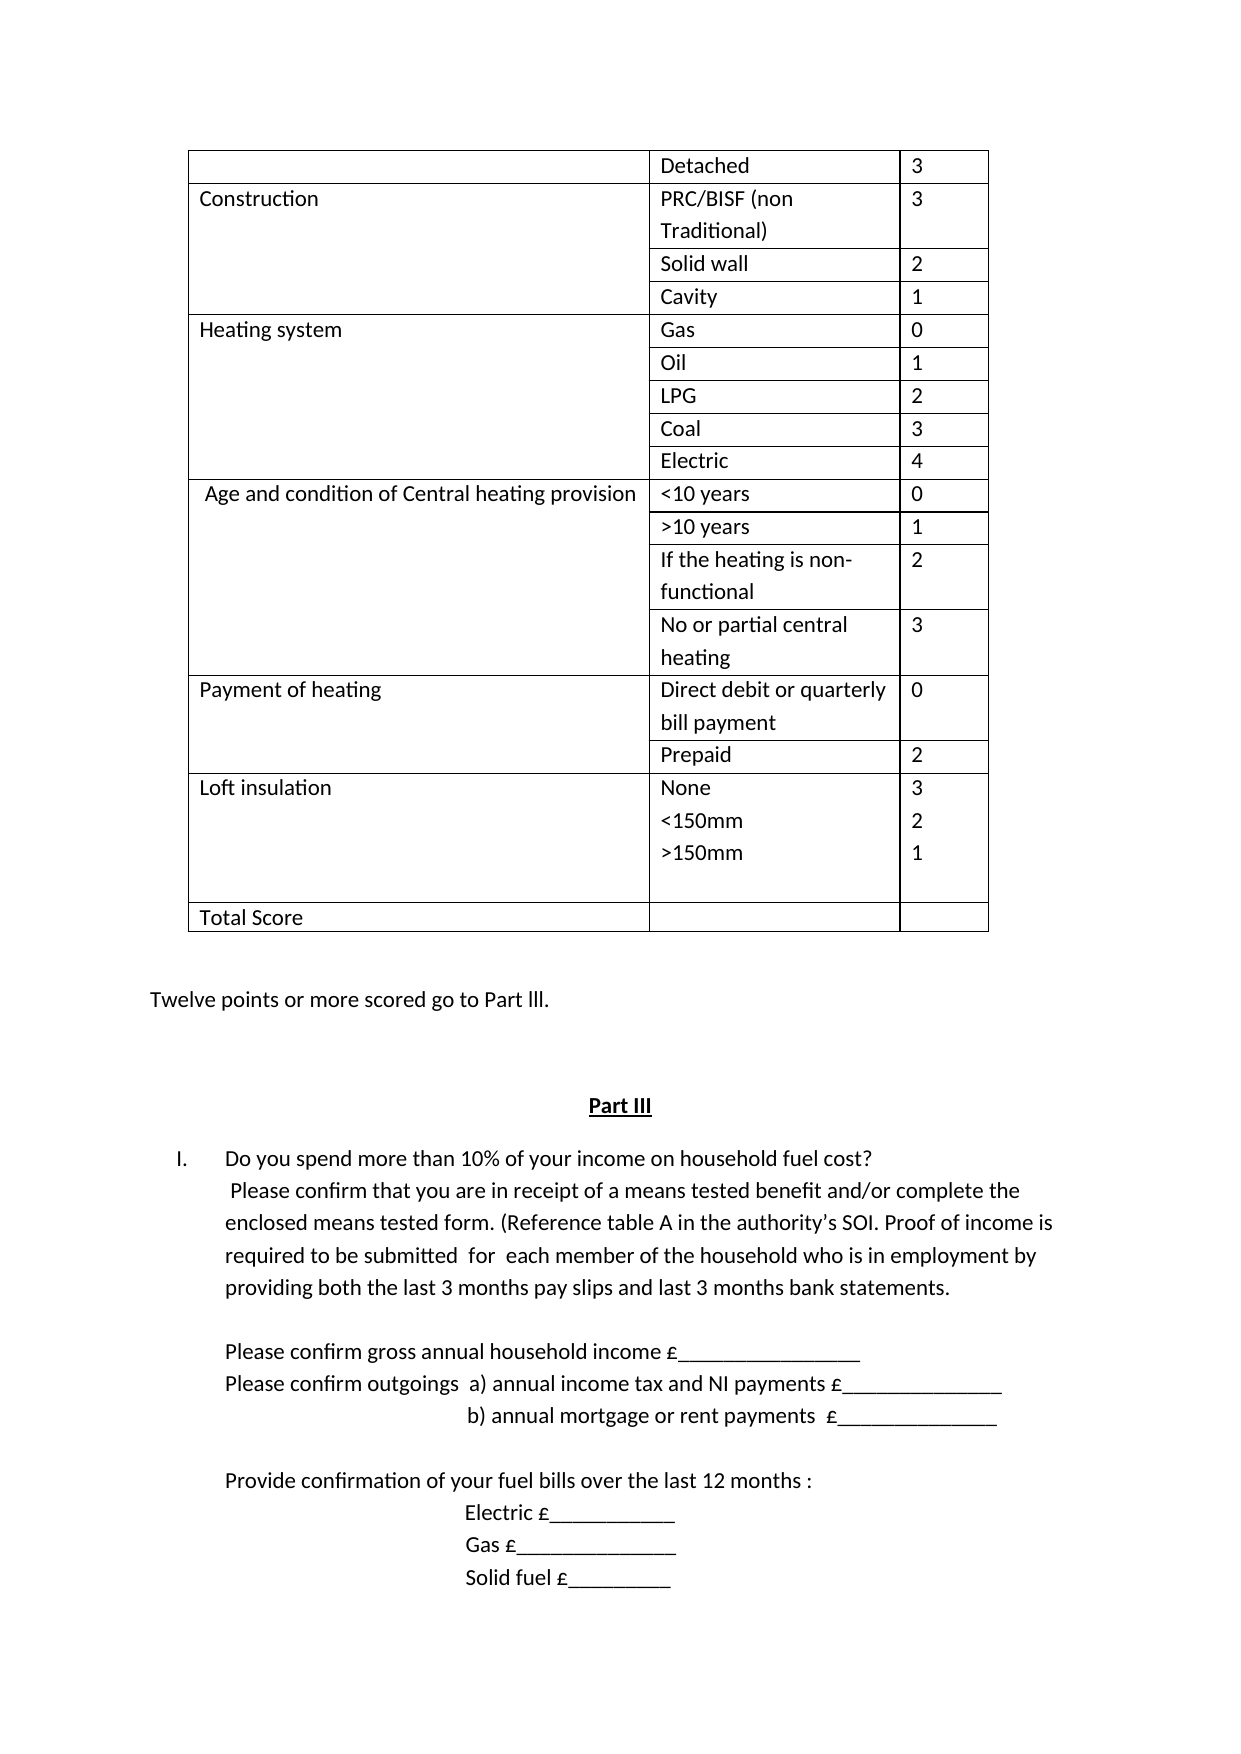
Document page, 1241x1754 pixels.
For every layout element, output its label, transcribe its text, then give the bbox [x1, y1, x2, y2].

list Please confirm gross annual household income £________________ [225, 1337, 1090, 1365]
table_cell Total Score [189, 903, 649, 931]
list Electric £___________ [225, 1498, 1090, 1526]
table_cell 0 [901, 676, 988, 739]
table_cell 1 [901, 348, 988, 380]
table_cell Solid wall [650, 249, 899, 281]
table_cell No or partial central heating [650, 610, 899, 674]
table_cell 1 [901, 513, 988, 544]
table_cell 1 [901, 282, 988, 314]
table_cell 3 [901, 184, 988, 248]
list Solid fuel £_________ [225, 1563, 1090, 1591]
table_cell 2 [901, 249, 988, 281]
table_cell 0 [901, 480, 988, 511]
table_cell Payment of heating [189, 676, 649, 772]
list Please confirm that you are in receipt of a means tested benefit and/or complete the enclosed means tested form. (Reference table A in the authority’s SOI. Proof of income is required to be submitted for each member of the household who is in employment by providing both the last 3 months pay slips and last 3 months bank statements. [225, 1176, 1090, 1301]
table_cell 2 [901, 741, 988, 772]
table_cell 2 [901, 545, 988, 609]
text Part III [150, 1091, 1090, 1119]
table_cell 3 [901, 610, 988, 674]
table_cell Gas [650, 315, 899, 347]
table_cell Construction [189, 184, 649, 314]
table_cell 3 [901, 151, 988, 183]
table_cell PRC/BISF (non Traditional) [650, 184, 899, 248]
table_cell Loft insulation [189, 774, 649, 902]
list Do you spend more than 10% of your income on household fuel cost? [187, 1144, 1090, 1172]
list Gas £______________ [225, 1530, 1090, 1558]
table_cell [901, 903, 988, 931]
table_cell Age and condition of Central heating provision [189, 480, 649, 674]
table_cell <10 years [650, 480, 899, 511]
table_cell LPG [650, 381, 899, 413]
table_cell 0 [901, 315, 988, 347]
list Please confirm outgoings a) annual income tax and NI payments £______________ [225, 1369, 1090, 1397]
table_cell Detached [650, 151, 899, 183]
table_cell [650, 903, 899, 931]
table_cell Direct debit or quarterly bill payment [650, 676, 899, 739]
list b) annual mortgage or rent payments £______________ [225, 1402, 1090, 1430]
table_cell Coal [650, 414, 899, 446]
table_cell Prepaid [650, 741, 899, 772]
table_cell Oil [650, 348, 899, 380]
table_cell If the heating is non-functional [650, 545, 899, 609]
table_cell 4 [901, 447, 988, 478]
table_cell Electric [650, 447, 899, 478]
table_cell 3 [901, 414, 988, 446]
table_cell Cavity [650, 282, 899, 314]
table_cell Heating system [189, 315, 649, 478]
table_cell >10 years [650, 513, 899, 544]
table_cell 3 2 1 [901, 774, 988, 902]
table_cell None <150mm >150mm [650, 774, 899, 902]
text Twelve points or more scored go to Part lll. [150, 985, 1090, 1013]
table_cell 2 [901, 381, 988, 413]
list Provide confirmation of your fuel bills over the last 12 months : [225, 1466, 1090, 1494]
